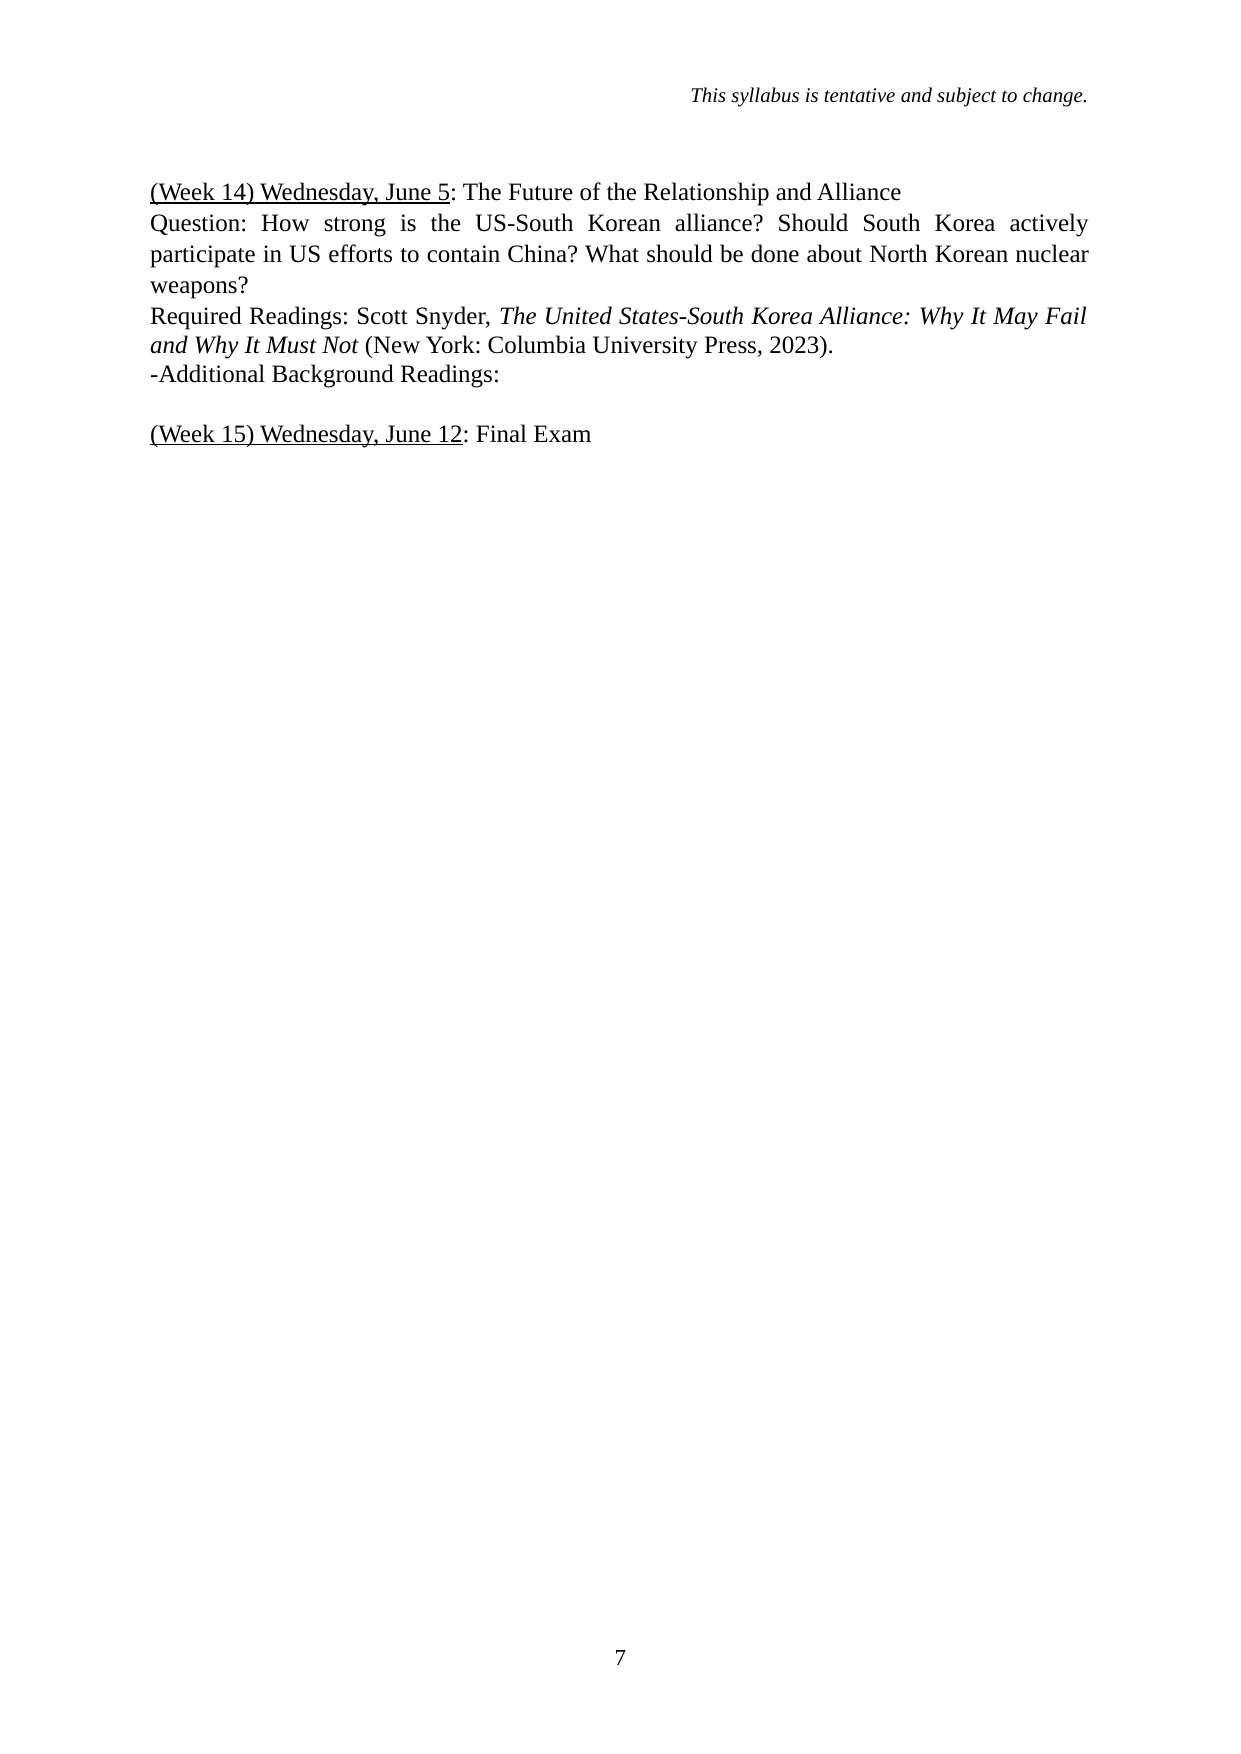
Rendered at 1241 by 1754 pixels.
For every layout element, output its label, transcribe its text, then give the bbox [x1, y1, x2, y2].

text (Week 15) Wednesday, June 12: Final Exam [150, 419, 1090, 447]
text Required Readings: Scott Snyder, The United States-South Korea Alliance: Why It May Fail and Why It Must Not (New York: Columbia University Press, 2023). [150, 301, 1090, 359]
text (Week 14) Wednesday, June 5: The Future of the Relationship and Alliance [150, 177, 1090, 206]
text Question: How strong is the US-South Korean alliance? Should South Korea actively participate in US efforts to contain China? What should be done about North Korean nuclear weapons? [150, 208, 1090, 299]
text -Additional Background Readings: [150, 359, 1090, 388]
